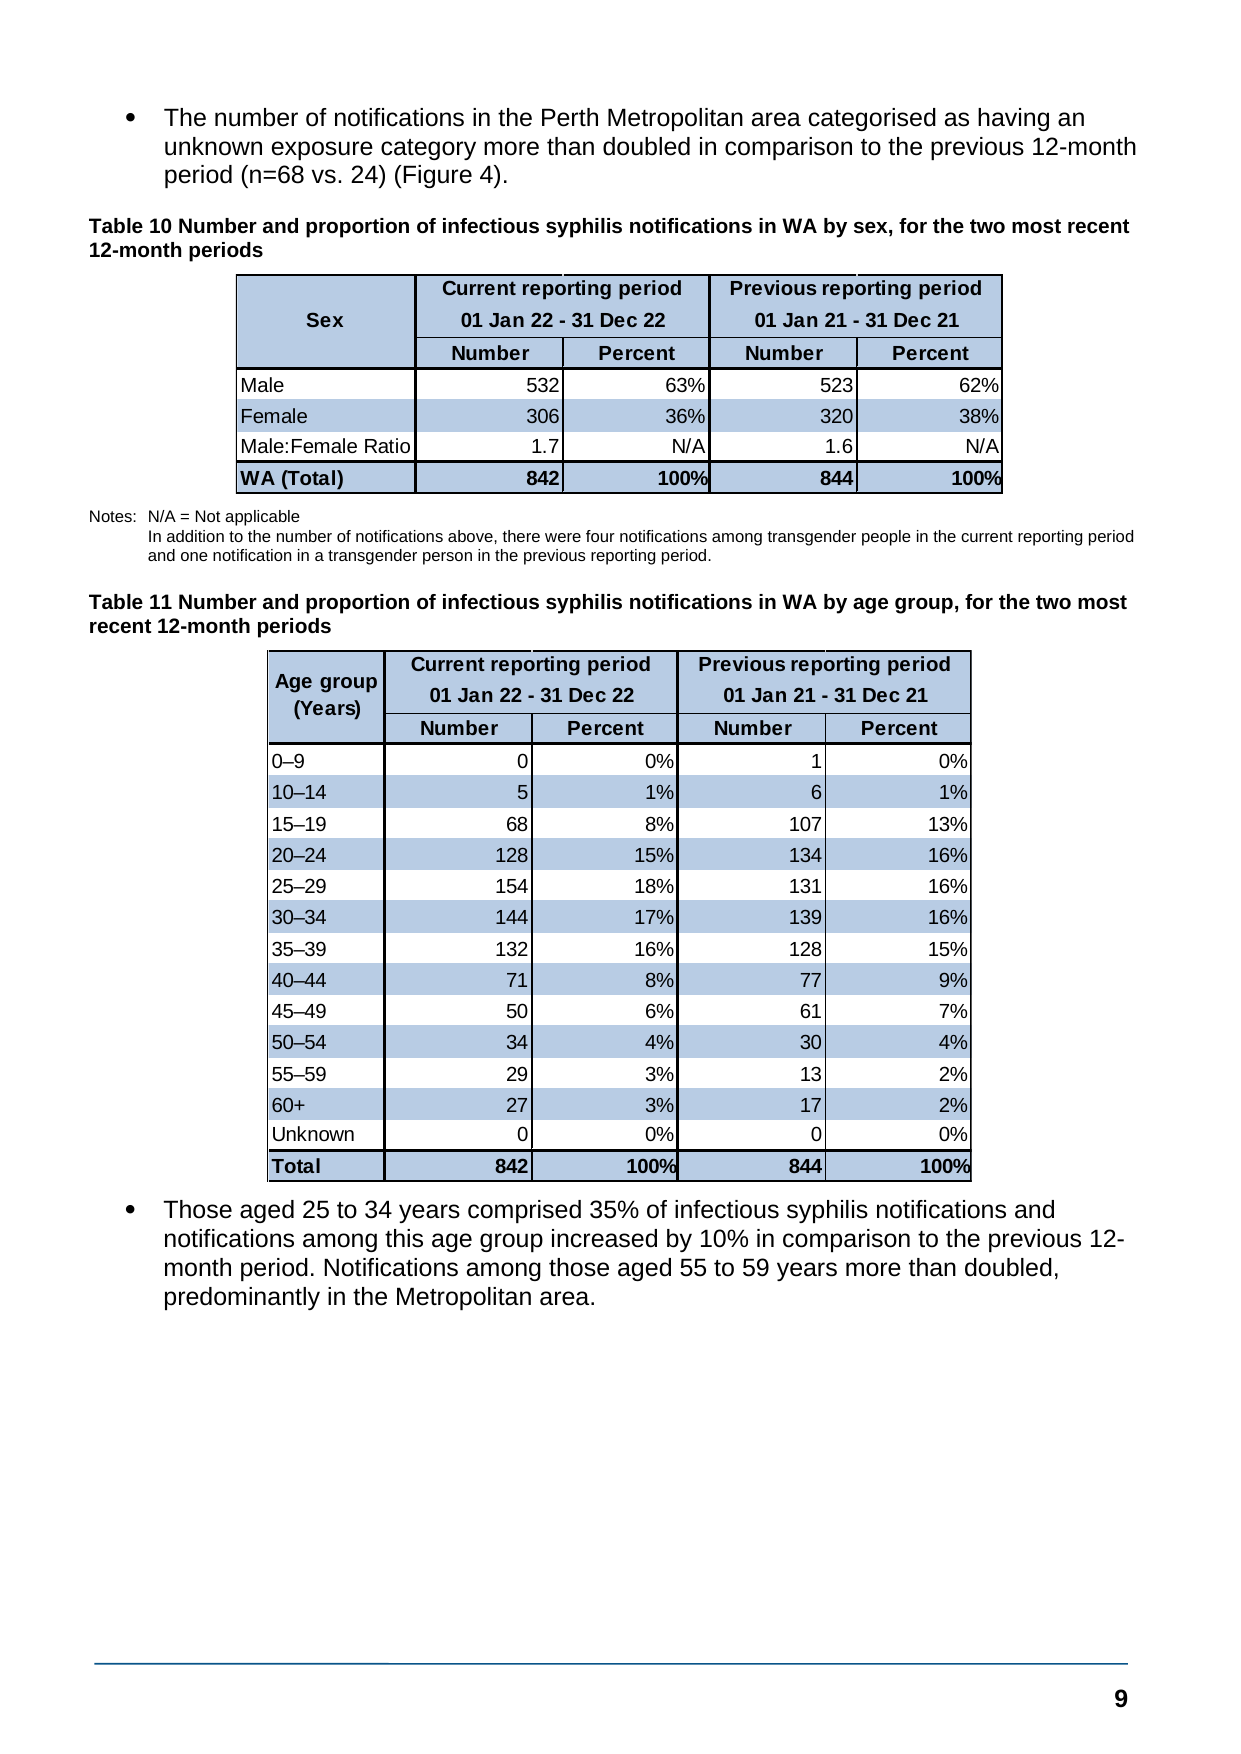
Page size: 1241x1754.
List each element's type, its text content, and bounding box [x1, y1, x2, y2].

list The number of notifications in the Perth Metropolitan area categorised as having an unknown exposure category more than doubled in comparison to the previous 12-month period (n=68 vs. 24) (Figure 4). [126, 103, 1152, 189]
text In addition to the number of notifications above, there were four notifications among transgender people in the current reporting period and one notification in a transgender person in the previous reporting period. [148, 526, 1152, 565]
list Those aged 25 to 34 years comprised 35% of infectious syphilis notifications and notifications among this age group increased by 10% in comparison to the previous 12-month period. Notifications among those aged 55 to 59 years more than doubled, predominantly in the Metropolitan area. [126, 1195, 1152, 1311]
text Notes: N/A = Not applicable [89, 507, 1152, 526]
text Table 11 Number and proportion of infectious syphilis notifications in WA by age group, for the two most recent 12-month periods [89, 590, 1152, 638]
text Table 10 Number and proportion of infectious syphilis notifications in WA by sex, for the two most recent 12-month periods [89, 214, 1152, 262]
